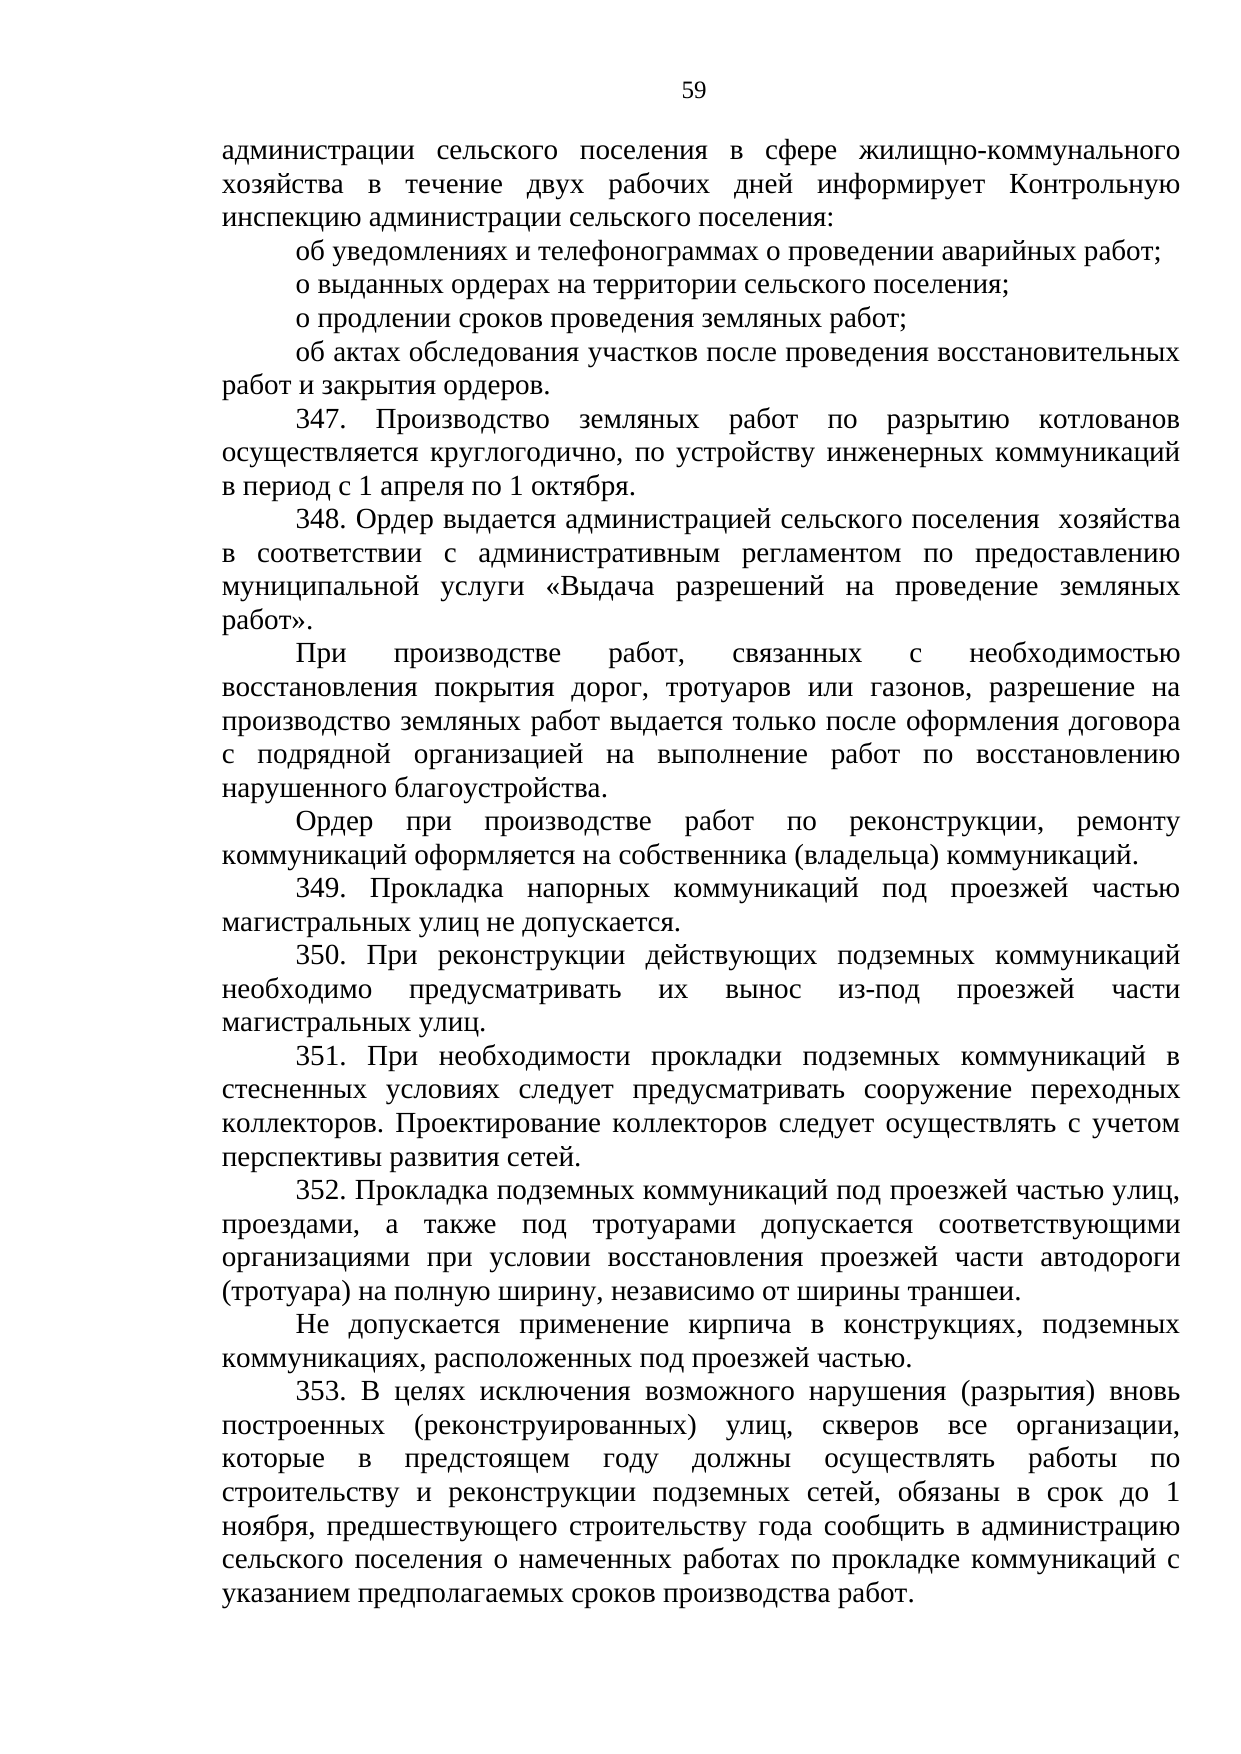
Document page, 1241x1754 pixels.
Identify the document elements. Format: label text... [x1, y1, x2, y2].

text 350. При реконструкции действующих подземных коммуникаций необходимо предусматривать их вынос из-под проезжей части магистральных улиц. [222, 937, 1181, 1038]
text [222, 132, 1181, 233]
text 353. В целях исключения возможного нарушения (разрытия) вновь построенных (реконструированных) улиц, скверов все организации, которые в предстоящем году должны осуществлять работы по строительству и реконструкции подземных сетей, обязаны в срок до 1 ноября, предшествующего строительству года сообщить в администрацию сельского поселения о намеченных работах по прокладке коммуникаций с указанием предполагаемых сроков производства работ. [222, 1373, 1181, 1608]
text об уведомлениях и телефонограммах о проведении аварийных работ; [222, 233, 1181, 267]
text о продлении сроков проведения земляных работ; [222, 300, 1181, 334]
text о выданных ордерах на территории сельского поселения; [222, 267, 1181, 300]
text 352. Прокладка подземных коммуникаций под проезжей частью улиц, проездами, а также под тротуарами допускается соответствующими организациями при условии восстановления проезжей части автодороги (тротуара) на полную ширину, независимо от ширины траншеи. [222, 1172, 1181, 1306]
text 348. Ордер выдается администрацией сельского поселения хозяйства в соответствии с административным регламентом по предоставлению муниципальной услуги «Выдача разрешений на проведение земляных работ». [222, 501, 1181, 636]
text При производстве работ, связанных с необходимостью восстановления покрытия дорог, тротуаров или газонов, разрешение на производство земляных работ выдается только после оформления договора с подрядной организацией на выполнение работ по восстановлению нарушенного благоустройства. [222, 636, 1181, 803]
text 347. Производство земляных работ по разрытию котлованов осуществляется круглогодично, по устройству инженерных коммуникаций в период с 1 апреля по 1 октября. [222, 401, 1181, 501]
text 351. При необходимости прокладки подземных коммуникаций в стесненных условиях следует предусматривать сооружение переходных коллекторов. Проектирование коллекторов следует осуществлять с учетом перспективы развития сетей. [222, 1038, 1181, 1172]
text 349. Прокладка напорных коммуникаций под проезжей частью магистральных улиц не допускается. [222, 870, 1181, 937]
text Ордер при производстве работ по реконструкции, ремонту коммуникаций оформляется на собственника (владельца) коммуникаций. [222, 803, 1181, 870]
text Не допускается применение кирпича в конструкциях, подземных коммуникациях, расположенных под проезжей частью. [222, 1306, 1181, 1373]
text об актах обследования участков после проведения восстановительных работ и закрытия ордеров. [222, 334, 1181, 401]
